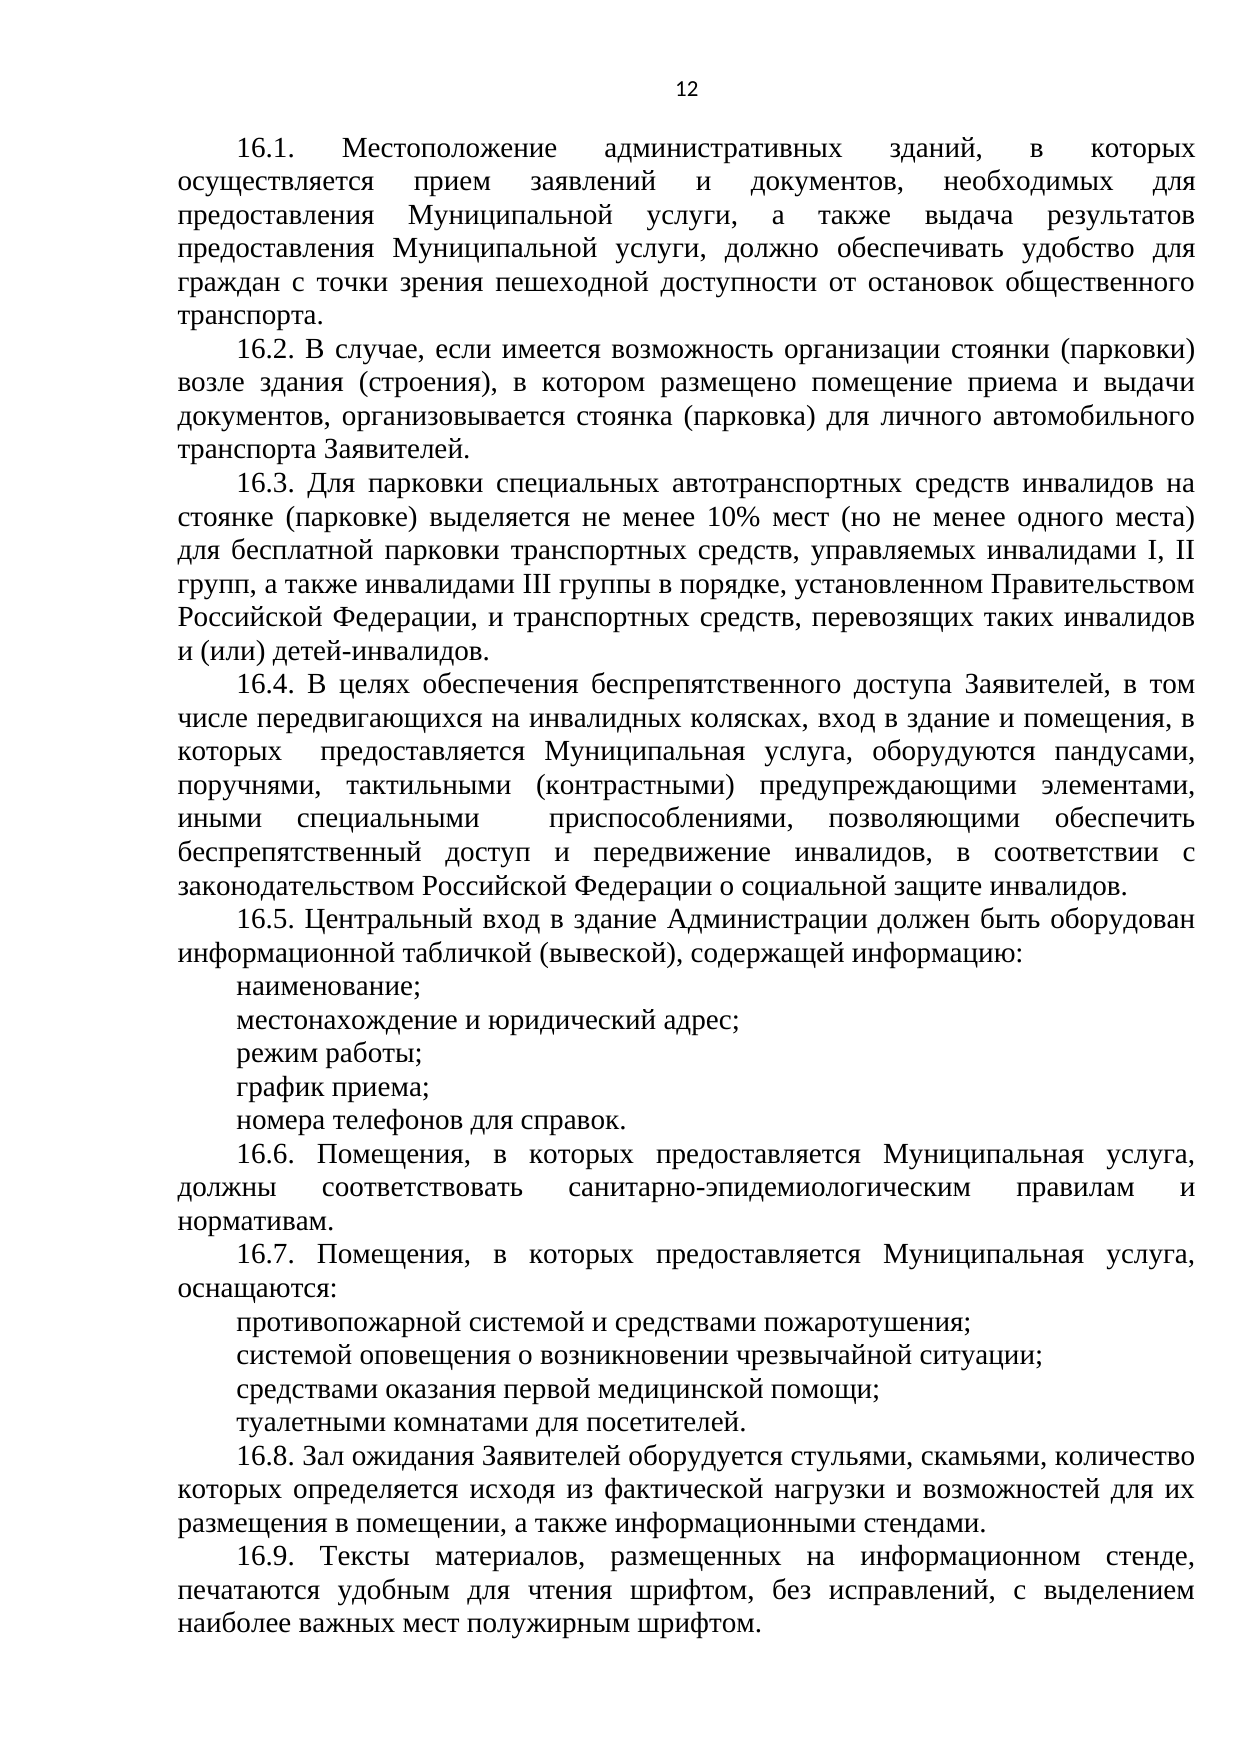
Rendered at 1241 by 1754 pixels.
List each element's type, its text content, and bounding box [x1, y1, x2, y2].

text местонахождение и юридический адрес; [177, 1002, 1196, 1035]
text противопожарной системой и средствами пожаротушения; [177, 1304, 1196, 1337]
text 16.3. Для парковки специальных автотранспортных средств инвалидов на стоянке (парковке) выделяется не менее 10% мест (но не менее одного места) для бесплатной парковки транспортных средств, управляемых инвалидами I, II групп, а также инвалидами III группы в порядке, установленном Правительством Российской Федерации, и транспортных средств, перевозящих таких инвалидов и (или) детей-инвалидов. [177, 465, 1196, 666]
text 16.4. В целях обеспечения беспрепятственного доступа Заявителей, в том числе передвигающихся на инвалидных колясках, вход в здание и помещения, в которых предоставляется Муниципальная услуга, оборудуются пандусами, поручнями, тактильными (контрастными) предупреждающими элементами, иными специальными приспособлениями, позволяющими обеспечить беспрепятственный доступ и передвижение инвалидов, в соответствии с законодательством Российской Федерации о социальной защите инвалидов. [177, 666, 1196, 901]
text 16.9. Тексты материалов, размещенных на информационном стенде, печатаются удобным для чтения шрифтом, без исправлений, с выделением наиболее важных мест полужирным шрифтом. [177, 1538, 1196, 1639]
text 16.7. Помещения, в которых предоставляется Муниципальная услуга, оснащаются: [177, 1237, 1196, 1304]
text 16.2. В случае, если имеется возможность организации стоянки (парковки) возле здания (строения), в котором размещено помещение приема и выдачи документов, организовывается стоянка (парковка) для личного автомобильного транспорта Заявителей. [177, 331, 1196, 465]
text 16.5. Центральный вход в здание Администрации должен быть оборудован информационной табличкой (вывеской), содержащей информацию: [177, 901, 1196, 968]
text 16.1. Местоположение административных зданий, в которых осуществляется прием заявлений и документов, необходимых для предоставления Муниципальной услуги, а также выдача результатов предоставления Муниципальной услуги, должно обеспечивать удобство для граждан с точки зрения пешеходной доступности от остановок общественного транспорта. [177, 130, 1196, 331]
text средствами оказания первой медицинской помощи; [177, 1371, 1196, 1404]
text туалетными комнатами для посетителей. [177, 1404, 1196, 1438]
text системой оповещения о возникновении чрезвычайной ситуации; [177, 1337, 1196, 1371]
text наименование; [177, 968, 1196, 1002]
text 16.6. Помещения, в которых предоставляется Муниципальная услуга, должны соответствовать санитарно-эпидемиологическим правилам и нормативам. [177, 1136, 1196, 1237]
text номера телефонов для справок. [177, 1102, 1196, 1136]
text режим работы; [177, 1035, 1196, 1069]
text 16.8. Зал ожидания Заявителей оборудуется стульями, скамьями, количество которых определяется исходя из фактической нагрузки и возможностей для их размещения в помещении, а также информационными стендами. [177, 1438, 1196, 1538]
text график приема; [177, 1069, 1196, 1102]
